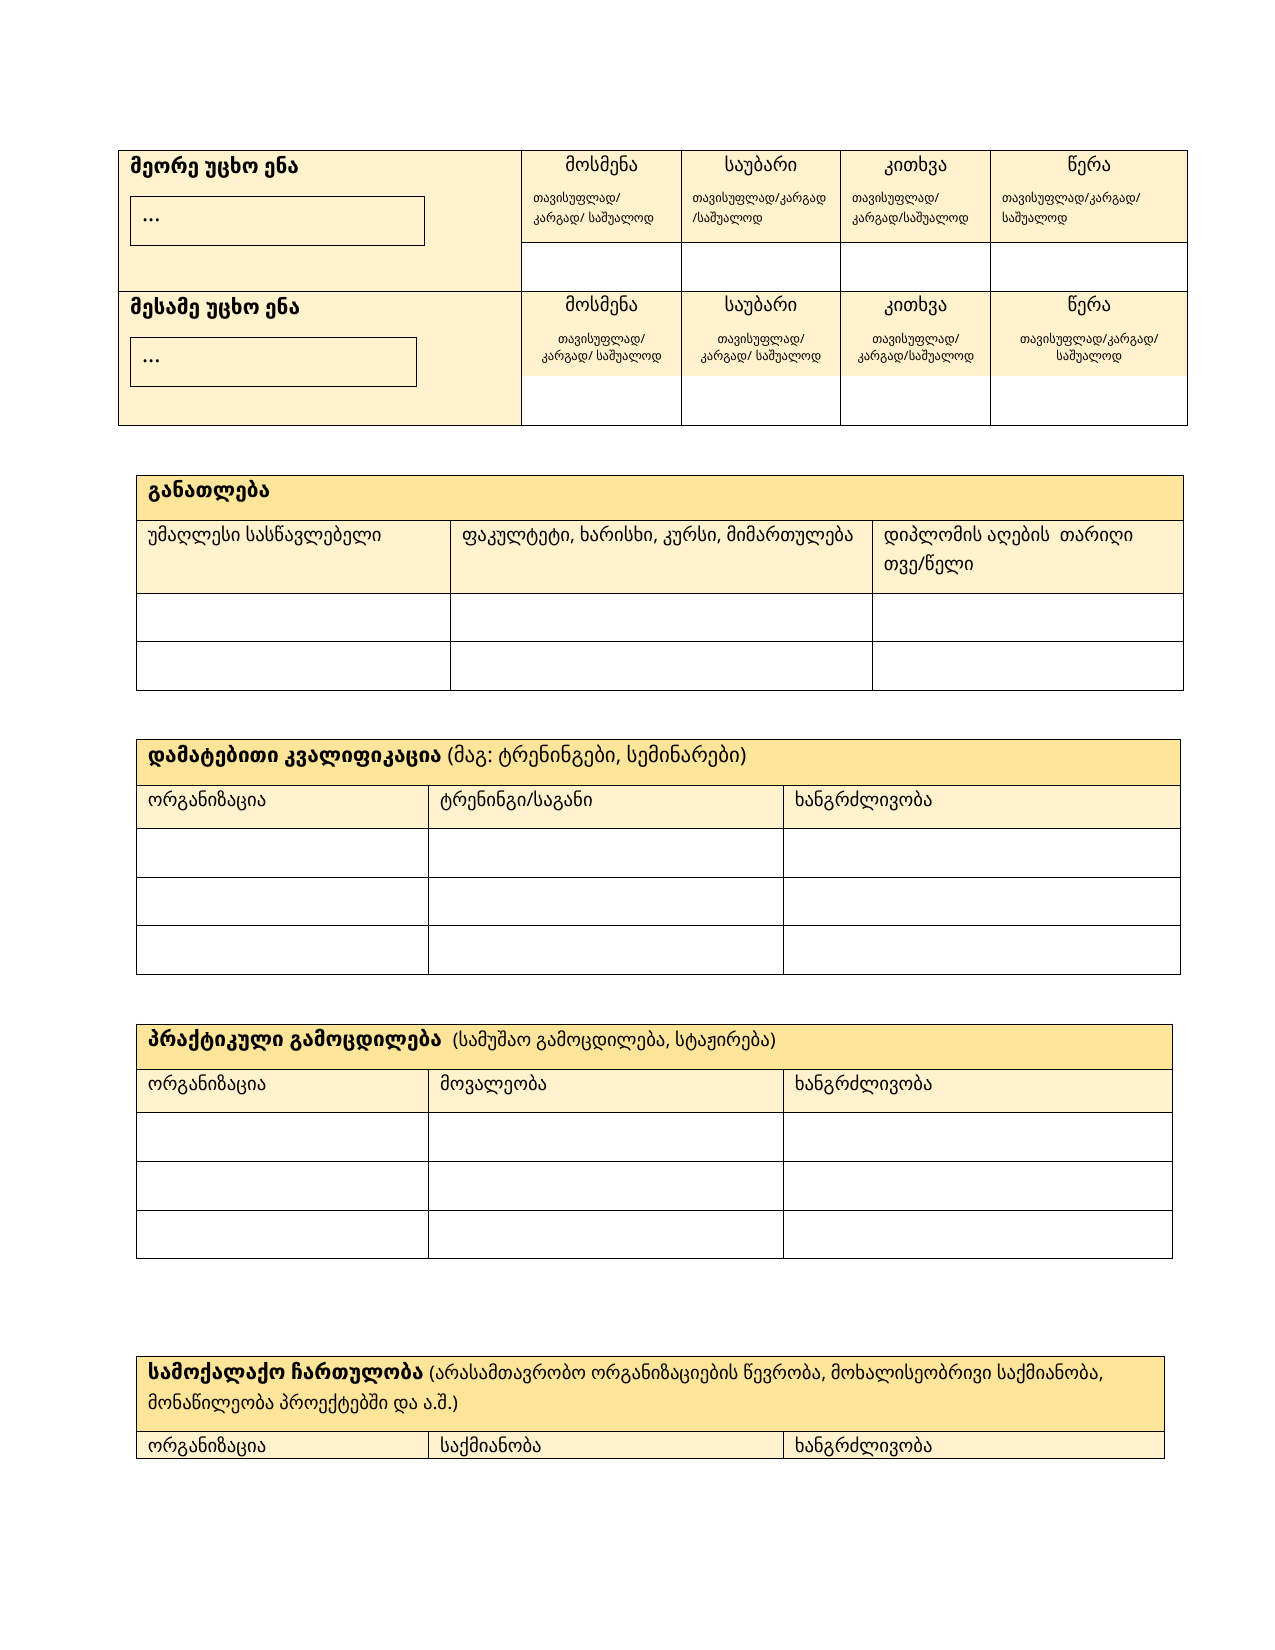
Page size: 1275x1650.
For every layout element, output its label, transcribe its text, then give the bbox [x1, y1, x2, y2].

table_cell უმაღლესი სასწავლებელი [137, 521, 450, 593]
table_cell [137, 594, 450, 641]
table_cell ორგანიზაცია [137, 786, 428, 828]
table_cell მოვალეობა [429, 1070, 783, 1112]
table_cell ხანგრძლივობა [784, 786, 1180, 828]
table_cell [873, 594, 1183, 641]
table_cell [991, 151, 1187, 242]
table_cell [841, 151, 990, 242]
table_cell [137, 1113, 428, 1161]
table_cell [784, 926, 1180, 974]
table_cell საუბარი თავისუფლად/კარგად/ საშუალოდ [682, 292, 840, 376]
table_cell [137, 926, 428, 974]
table_cell [429, 1211, 783, 1258]
table_cell ტრენინგი/საგანი [429, 786, 783, 828]
table_header განათლება [137, 476, 1183, 520]
table_cell საუბარი თავისუფლად/კარგად /საშუალოდ [682, 151, 840, 242]
table_cell მეორე უცხო ენა [119, 151, 521, 291]
table_cell [682, 376, 840, 425]
table_cell ფაკულტეტი, ხარისხი, კურსი, მიმართულება [451, 521, 872, 593]
table_cell წერა თავისუფლად/კარგად/ საშუალოდ [991, 292, 1187, 376]
table_header პრაქტიკული გამოცდილება (სამუშაო გამოცდილება, სტაჟირება) [137, 1025, 1172, 1069]
table_header სამოქალაქო ჩართულობა (არასამთავრობო ორგანიზაციების წევრობა, მოხალისეობრივი საქმიანობა, მონაწილეობა პროექტებში და ა.შ.) [137, 1357, 1164, 1431]
table_cell ხანგრძლივობა [784, 1070, 1172, 1112]
table_cell [429, 1113, 783, 1161]
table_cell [522, 151, 681, 242]
table_cell [429, 926, 783, 974]
table_cell [784, 1211, 1172, 1258]
table_cell [429, 878, 783, 925]
table_cell [137, 878, 428, 925]
table_cell [784, 1113, 1172, 1161]
table_cell [841, 243, 990, 291]
table_cell დიპლომის აღების თარიღი თვე/წელი [873, 521, 1183, 593]
table_cell მოსმენა თავისუფლად/კარგად/ საშუალოდ [522, 292, 681, 376]
table_cell მესამე უცხო ენა [119, 292, 521, 425]
table_cell კითხვა თავისუფლად/კარგად/საშუალოდ [841, 292, 990, 376]
table_cell საქმიანობა [429, 1432, 783, 1458]
table_cell [137, 1162, 428, 1209]
table_cell [784, 878, 1180, 925]
table_cell [451, 594, 872, 641]
table_cell [137, 1211, 428, 1258]
table_cell [991, 243, 1187, 291]
table_cell [137, 642, 450, 690]
table_cell [873, 642, 1183, 690]
table_cell [991, 376, 1187, 425]
table_cell ხანგრძლივობა [784, 1432, 1164, 1458]
table_cell [522, 243, 681, 291]
table_cell ორგანიზაცია [137, 1070, 428, 1112]
table_cell [841, 376, 990, 425]
table_cell [522, 376, 681, 425]
table_cell [784, 1162, 1172, 1209]
table_cell [429, 1162, 783, 1209]
table_cell [137, 829, 428, 877]
table_header დამატებითი კვალიფიკაცია (მაგ: ტრენინგები, სემინარები) [137, 740, 1180, 785]
table_cell [451, 642, 872, 690]
table_cell [784, 829, 1180, 877]
table_cell [682, 243, 840, 291]
table_cell ორგანიზაცია [137, 1432, 428, 1458]
table_cell [429, 829, 783, 877]
